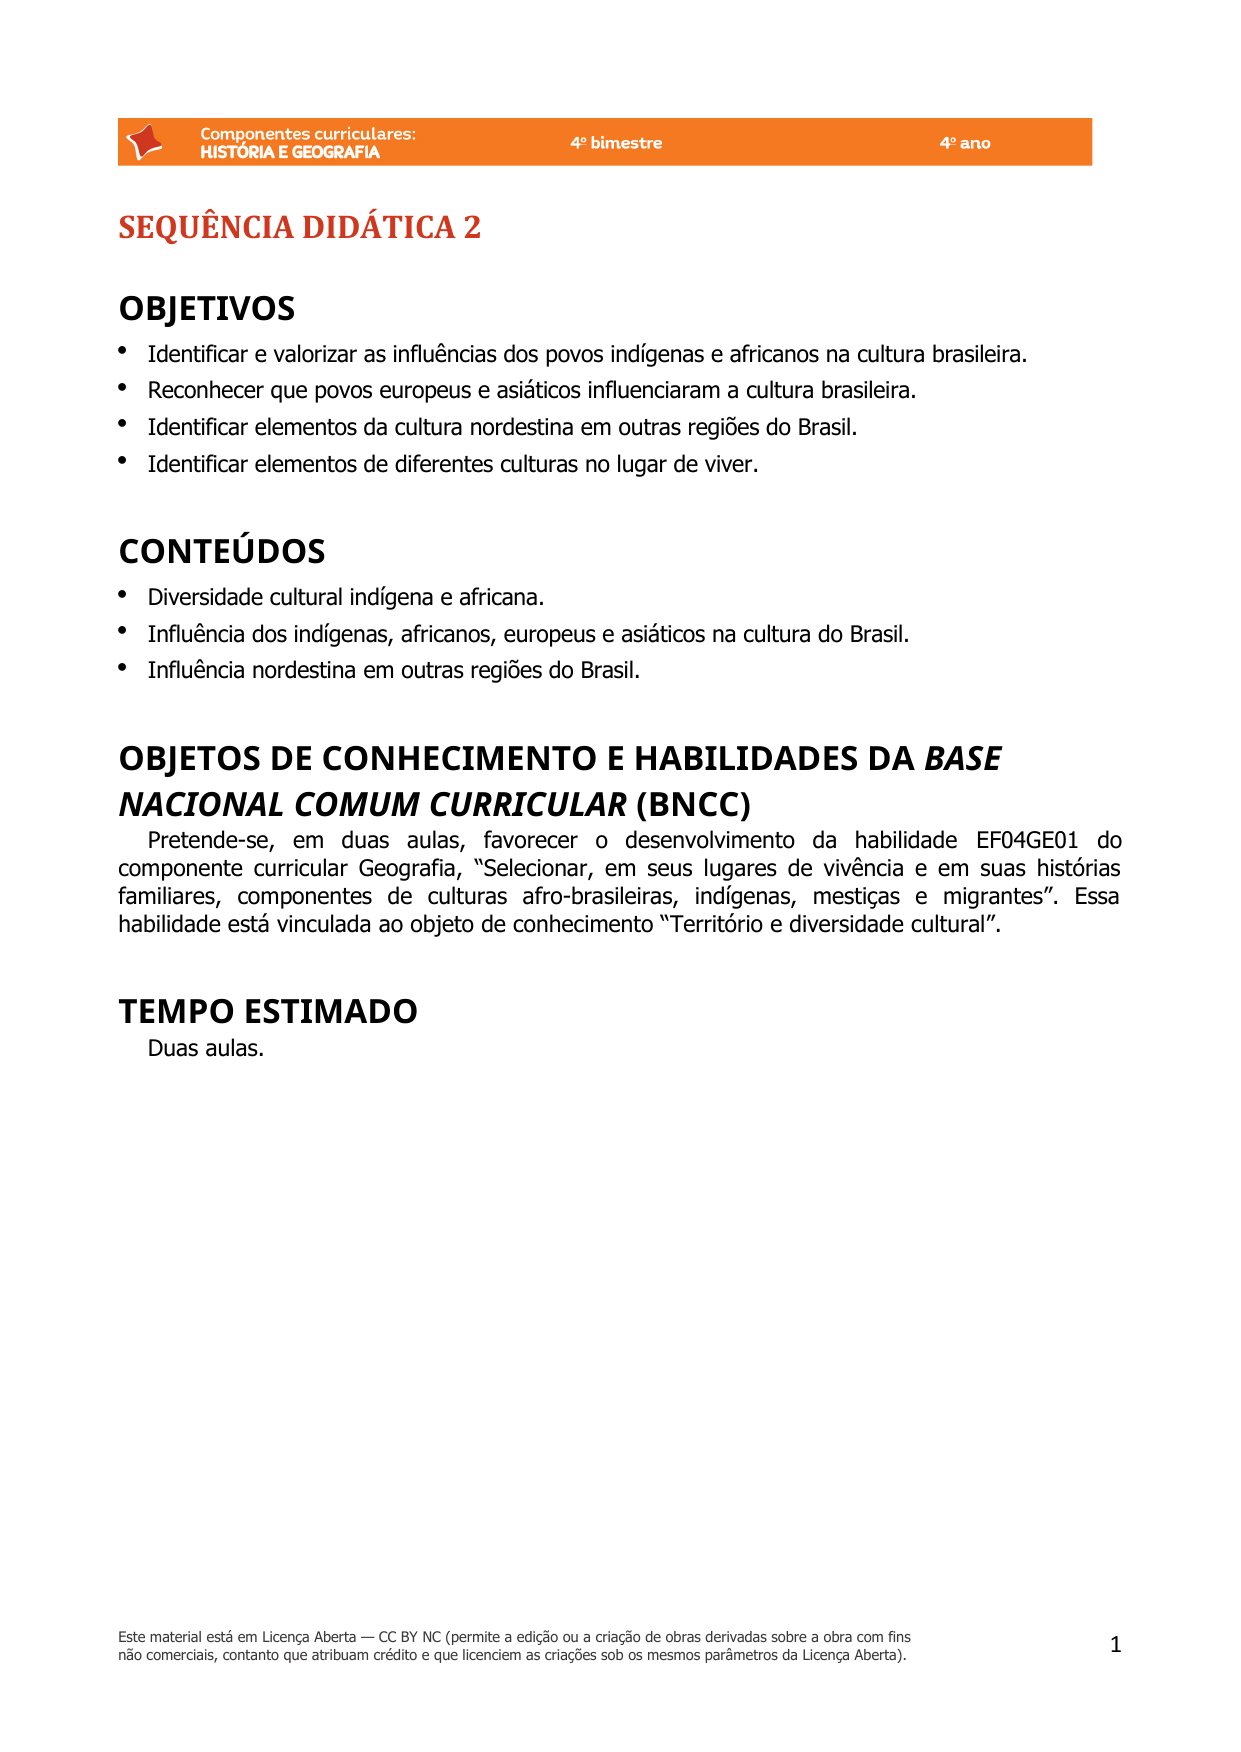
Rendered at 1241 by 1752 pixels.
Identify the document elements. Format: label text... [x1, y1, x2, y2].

text Identificar e valorizar as influências dos povos indígenas e africanos na cultura brasileira. [118, 339, 1122, 367]
text CONTEÚDOS [118, 528, 1122, 574]
text Identificar elementos de diferentes culturas no lugar de viver. [118, 449, 1122, 477]
text Diversidade cultural indígena e africana. [118, 583, 1122, 610]
text Reconhecer que povos europeus e asiáticos influenciaram a cultura brasileira. [118, 376, 1122, 404]
text Pretende-se, em duas aulas, favorecer o desenvolvimento da habilidade EF04GE01 do componente curricular Geografia, “Selecionar, em seus lugares de vivência e em suas histórias familiares, componentes de culturas afro-brasileiras, indígenas, mestiças e migrantes”. Essa habilidade está vinculada ao objeto de conhecimento “Território e diversidade cultural”. [118, 826, 1122, 937]
text Identificar elementos da cultura nordestina em outras regiões do Brasil. [118, 412, 1122, 440]
text Influência nordestina em outras regiões do Brasil. [118, 656, 1122, 684]
text OBJETIVOS [118, 285, 1122, 330]
picture [118, 118, 1093, 166]
text Influência dos indígenas, africanos, europeus e asiáticos na cultura do Brasil. [118, 619, 1122, 647]
text Duas aulas. [118, 1033, 1122, 1061]
text OBJETOS DE CONHECIMENTO E HABILIDADES DA BASE NACIONAL COMUM CURRICULAR (BNCC) [118, 735, 1122, 826]
text TEMPO ESTIMADO [118, 988, 1122, 1033]
text SEQUÊNCIA DIDÁTICA 2 [118, 207, 1122, 246]
